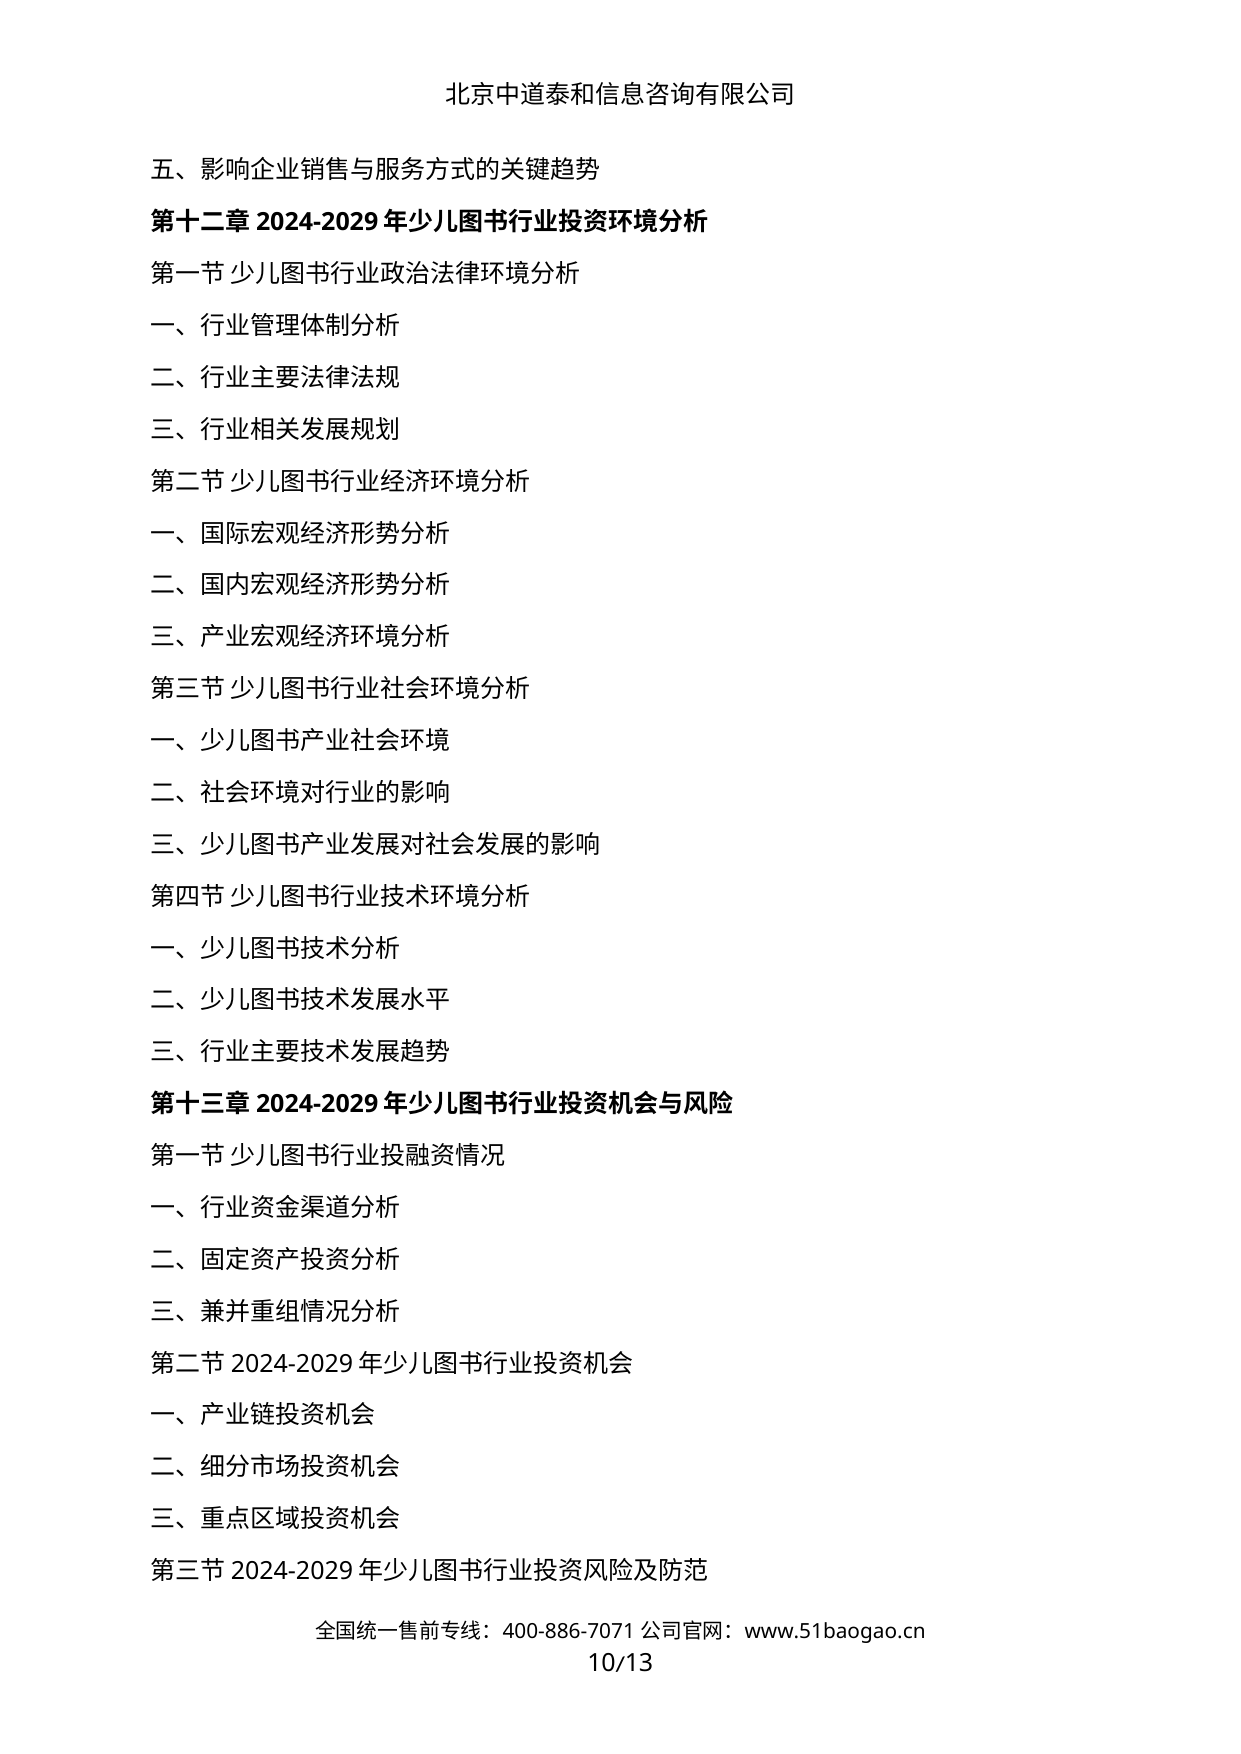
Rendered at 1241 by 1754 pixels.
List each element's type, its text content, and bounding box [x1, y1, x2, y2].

text 三、兼并重组情况分析 [150, 1291, 1090, 1327]
text 第一节 少儿图书行业投融资情况 [150, 1136, 1090, 1172]
text 三、少儿图书产业发展对社会发展的影响 [150, 824, 1090, 861]
text 二、国内宏观经济形势分析 [150, 565, 1090, 601]
text 三、重点区域投资机会 [150, 1499, 1090, 1535]
text 二、社会环境对行业的影响 [150, 772, 1090, 809]
text 一、行业管理体制分析 [150, 306, 1090, 342]
text 二、细分市场投资机会 [150, 1447, 1090, 1483]
text 第一节 少儿图书行业政治法律环境分析 [150, 254, 1090, 290]
text 一、国际宏观经济形势分析 [150, 513, 1090, 549]
text 第二节 少儿图书行业经济环境分析 [150, 461, 1090, 497]
text 一、少儿图书产业社会环境 [150, 721, 1090, 757]
text 第三节 少儿图书行业社会环境分析 [150, 669, 1090, 705]
text 三、产业宏观经济环境分析 [150, 617, 1090, 653]
text 第十二章 2024-2029年少儿图书行业投资环境分析 [150, 202, 1090, 238]
text 第三节 2024-2029年少儿图书行业投资风险及防范 [150, 1551, 1090, 1587]
text 一、产业链投资机会 [150, 1395, 1090, 1431]
text 三、行业主要技术发展趋势 [150, 1032, 1090, 1068]
text 二、少儿图书技术发展水平 [150, 980, 1090, 1016]
text 第二节 2024-2029年少儿图书行业投资机会 [150, 1343, 1090, 1379]
text 第四节 少儿图书行业技术环境分析 [150, 876, 1090, 912]
text 第十三章 2024-2029年少儿图书行业投资机会与风险 [150, 1084, 1090, 1120]
text 三、行业相关发展规划 [150, 409, 1090, 446]
text 五、影响企业销售与服务方式的关键趋势 [150, 150, 1090, 186]
text 一、少儿图书技术分析 [150, 928, 1090, 964]
text 二、固定资产投资分析 [150, 1239, 1090, 1276]
text 一、行业资金渠道分析 [150, 1187, 1090, 1224]
text 二、行业主要法律法规 [150, 357, 1090, 394]
